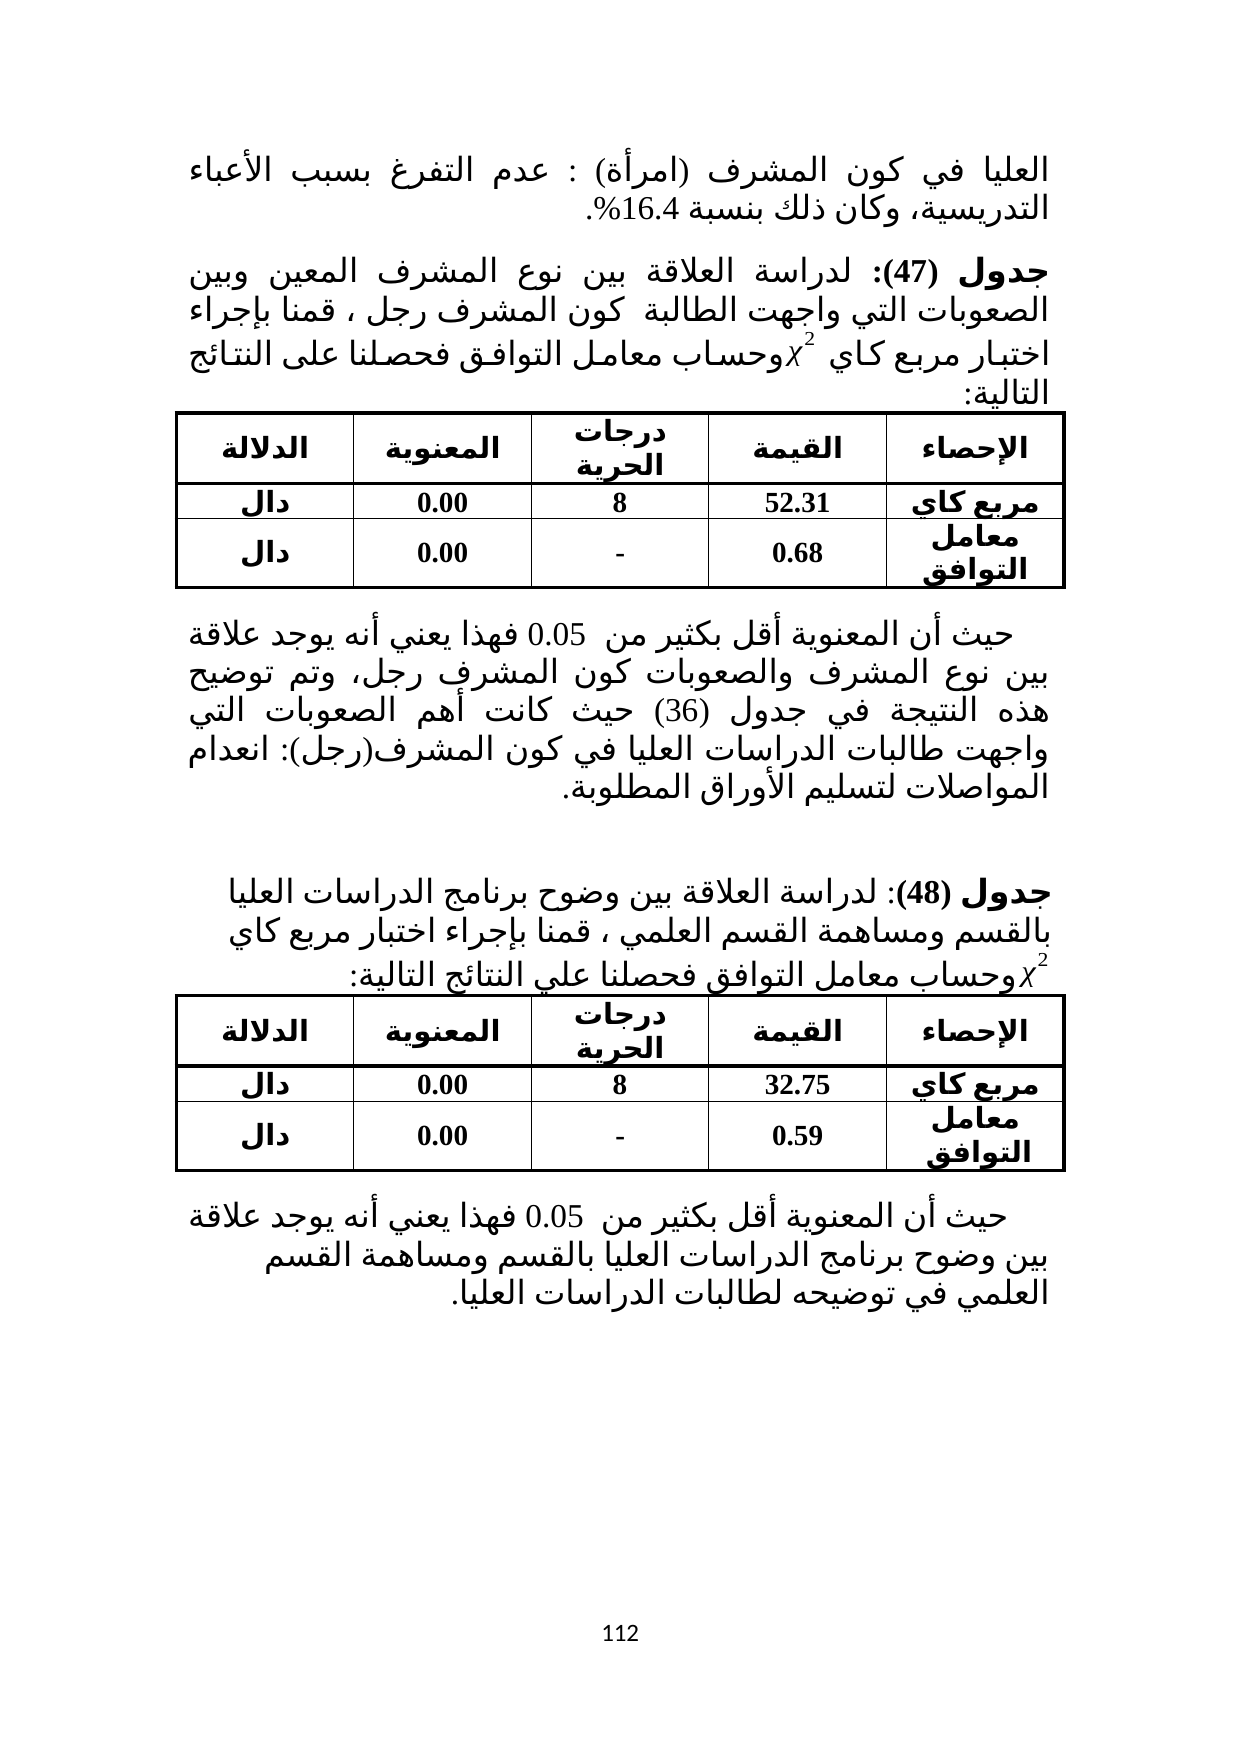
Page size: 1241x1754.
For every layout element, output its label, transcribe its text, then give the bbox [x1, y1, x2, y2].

table_cell مربع كاي [887, 1068, 1062, 1101]
text جدول (48): لدراسة العلاقة بين وضوح برنامج الدراسات العليا بالقسم ومساهمة القسم العلمي ، قمنا بإجراء اختبار مربع كاي وحساب معامل التوافق فحصلنا علي النتائج التالية: [187, 873, 1053, 994]
table_header الإحصاء [887, 997, 1062, 1064]
table_cell دال [178, 1068, 353, 1101]
table_header القيمة [709, 997, 886, 1064]
text حيث أن المعنوية أقل بكثير من 0.05 فهذا يعني أنه يوجد علاقة بين وضوح برنامج الدراسات العليا بالقسم ومساهمة القسم العلمي في توضيحه لطالبات الدراسات العليا. [187, 1197, 1050, 1312]
table_cell دال [178, 519, 353, 586]
table_cell معامل التوافق [887, 1102, 1062, 1168]
table_header المعنوية [354, 415, 531, 482]
table_header درجات الحرية [532, 997, 708, 1064]
table_cell دال [178, 485, 353, 518]
table_cell 8 [532, 485, 708, 518]
table_cell 8 [532, 1068, 708, 1101]
table_header الإحصاء [887, 415, 1062, 482]
table_cell 0.00 [354, 485, 531, 518]
table_cell - [532, 1102, 708, 1168]
text جدول (47): لدراسة العلاقة بين نوع المشرف المعين وبين الصعوبات التي واجهت الطالبة كون المشرف رجل ، قمنا بإجراء اختبار مربع كاي وحساب معامل التوافق فحصلنا على النتائج التالية: [187, 252, 1050, 411]
table_header المعنوية [354, 997, 531, 1064]
table_cell 0.00 [354, 1068, 531, 1101]
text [187, 150, 1050, 227]
table_cell 0.00 [354, 1102, 531, 1168]
table_cell 32.75 [709, 1068, 886, 1101]
table_header درجات الحرية [532, 415, 708, 482]
table_cell دال [178, 1102, 353, 1168]
table_header الدلالة [178, 997, 353, 1064]
table_cell 52.31 [709, 485, 886, 518]
table_cell - [532, 519, 708, 586]
text حيث أن المعنوية أقل بكثير من 0.05 فهذا يعني أنه يوجد علاقة بين نوع المشرف والصعوبات كون المشرف رجل، وتم توضيح هذه النتيجة في جدول (36) حيث كانت أهم الصعوبات التي واجهت طالبات الدراسات العليا في كون المشرف(رجل): انعدام المواصلات لتسليم الأوراق المطلوبة. [187, 614, 1050, 806]
table_cell مربع كاي [887, 485, 1062, 518]
table_cell معامل التوافق [887, 519, 1062, 586]
table_cell 0.00 [354, 519, 531, 586]
table_header الدلالة [178, 415, 353, 482]
table_header القيمة [709, 415, 886, 482]
table_cell 0.59 [709, 1102, 886, 1168]
table_cell 0.68 [709, 519, 886, 586]
